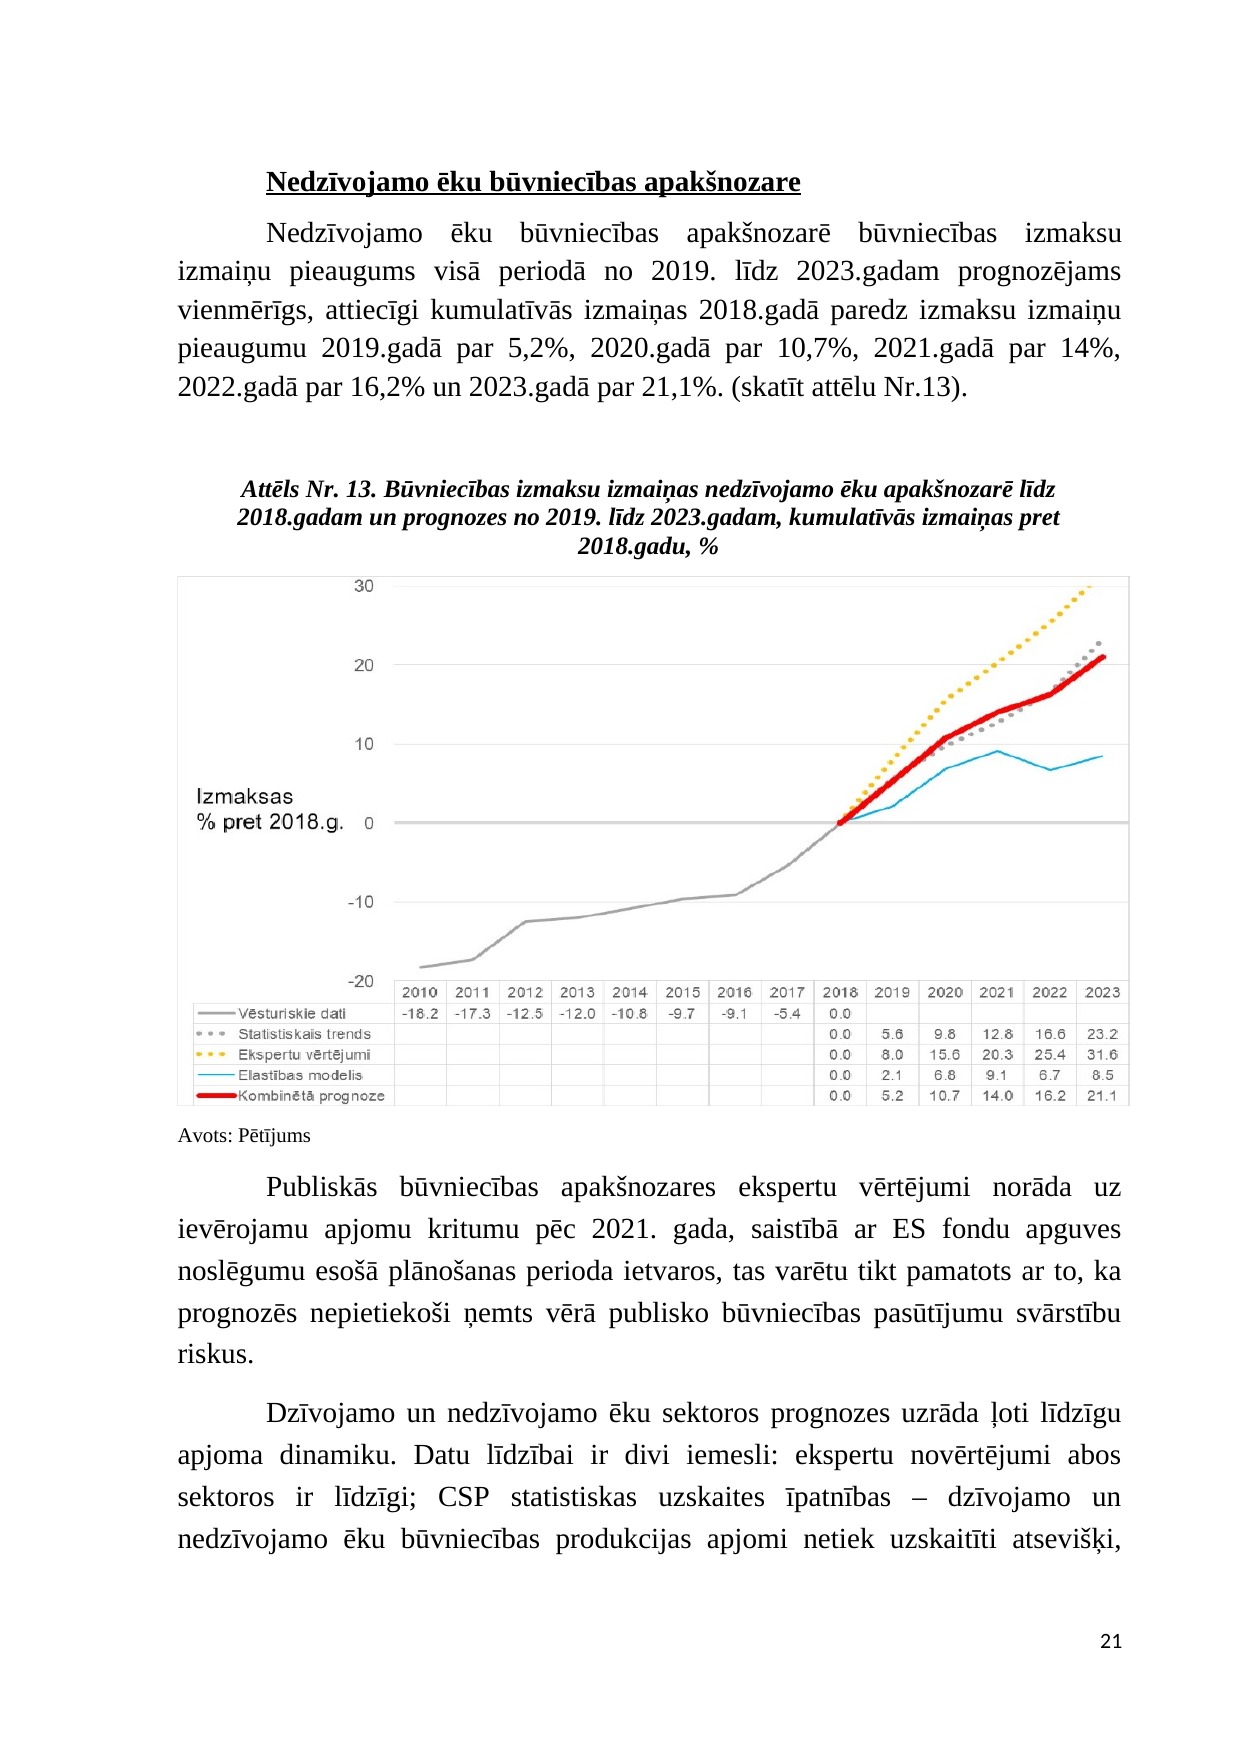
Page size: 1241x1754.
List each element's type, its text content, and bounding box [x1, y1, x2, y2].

text Attēls Nr. 13. Būvniecības izmaksu izmaiņas nedzīvojamo ēku apakšnozarē līdz 2018.gadam un prognozes no 2019. līdz 2023.gadam, kumulatīvās izmaiņas pret 2018.gadu, % [177, 474, 1122, 560]
subtitle Nedzīvojamo ēku būvniecības apakšnozare [266, 164, 1122, 198]
text Avots: Pētījums [177, 1122, 1122, 1147]
text Nedzīvojamo ēku būvniecības apakšnozarē būvniecības izmaksu izmaiņu pieaugums visā periodā no 2019. līdz 2023.gadam prognozējams vienmērīgs, attiecīgi kumulatīvās izmaiņas 2018.gadā paredz izmaksu izmaiņu pieaugumu 2019.gadā par 5,2%, 2020.gadā par 10,7%, 2021.gadā par 14%, 2022.gadā par 16,2% un 2023.gadā par 21,1%. (skatīt attēlu Nr.13). [177, 215, 1122, 402]
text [177, 1395, 1122, 1554]
text Publiskās būvniecības apakšnozares ekspertu vērtējumi norāda uz ievērojamu apjomu kritumu pēc 2021. gada, saistībā ar ES fondu apguves noslēgumu esošā plānošanas perioda ietvaros, tas varētu tikt pamatots ar to, ka prognozēs nepietiekoši ņemts vērā publisko būvniecības pasūtījumu svārstību riskus. [177, 1169, 1122, 1370]
picture [177, 576, 1130, 1106]
